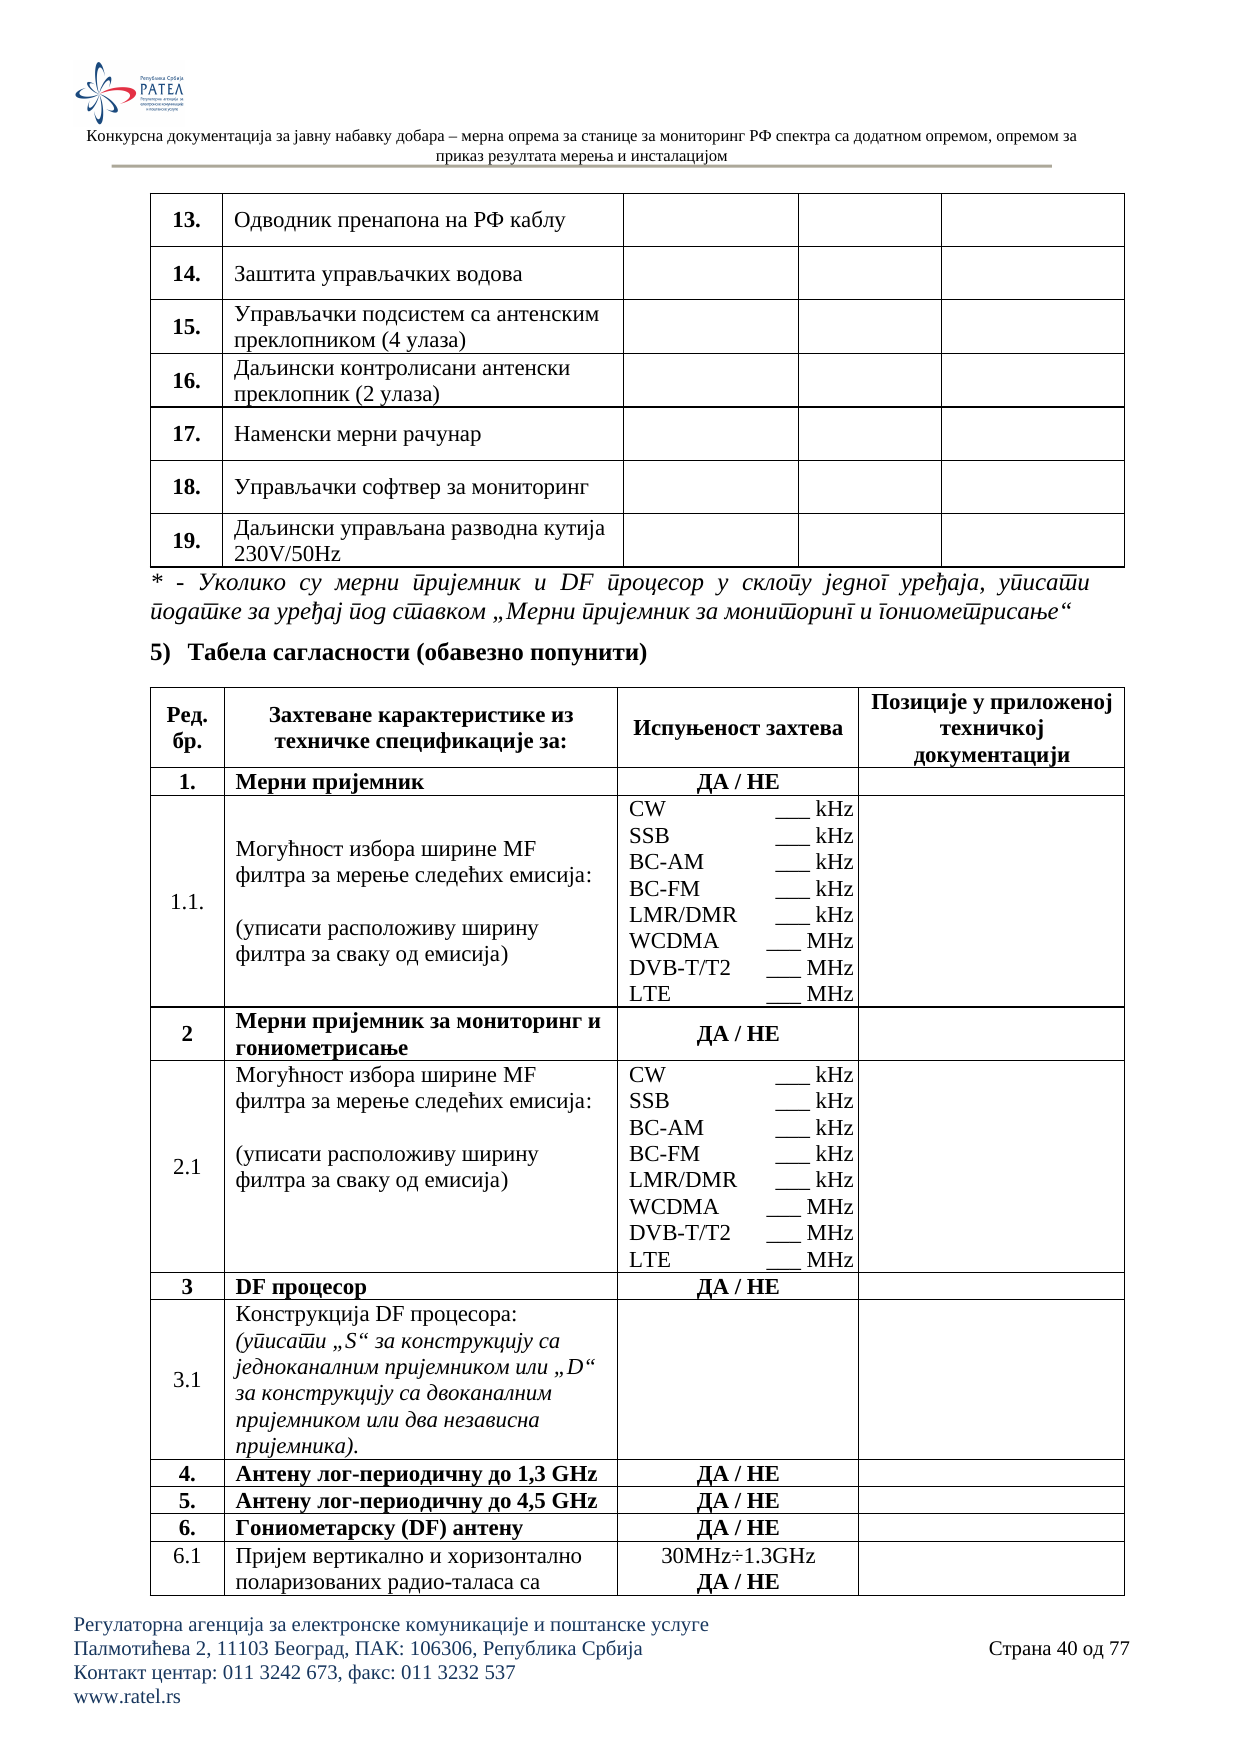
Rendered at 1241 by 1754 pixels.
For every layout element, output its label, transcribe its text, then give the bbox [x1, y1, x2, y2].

table_cell 5. [151, 1487, 224, 1513]
table_cell Мерни пријемник [225, 768, 617, 794]
table_cell [624, 354, 798, 406]
table_cell 3 [151, 1273, 224, 1299]
table_cell [624, 194, 798, 246]
table_cell [942, 514, 1124, 566]
table_cell [859, 796, 1124, 1006]
table_cell ДА / НЕ [618, 1008, 858, 1060]
table_cell [799, 461, 941, 513]
table_cell [624, 461, 798, 513]
table_cell [624, 408, 798, 459]
table_header Позиције у приложеној техничкој документацији [859, 688, 1124, 767]
table_cell [859, 768, 1124, 794]
table_cell [859, 1542, 1124, 1594]
table_cell Антену лог-периодичну до 4,5 GHz [225, 1487, 617, 1513]
table_cell CW ___ kHz SSB ___ kHz BC-AM ___ kHz BC-FM ___ kHz LMR/DMR ___ kHz WCDMA ___ MHz DVB-T/T2 ___ MHz LTE ___ MHz [618, 796, 858, 1006]
table_cell [799, 514, 941, 566]
table_cell 1. [151, 768, 224, 794]
table_cell Даљински управљана разводна кутија 230V/50Hz [223, 514, 623, 566]
table_cell [942, 194, 1124, 246]
table_cell Одводник пренапона на РФ каблу [223, 194, 623, 246]
table_cell Могућност избора ширине MF филтра за мерење следећих емисија: (уписати расположиву ширину филтра за сваку од емисија) [225, 796, 617, 1006]
table_cell ДА / НЕ [618, 768, 858, 794]
table_cell CW ___ kHz SSB ___ kHz BC-AM ___ kHz BC-FM ___ kHz LMR/DMR ___ kHz WCDMA ___ MHz DVB-T/T2 ___ MHz LTE ___ MHz [618, 1061, 858, 1272]
table_cell [618, 1300, 858, 1458]
table_cell 6. [151, 1514, 224, 1541]
table_cell Заштита управљачких водова [223, 247, 623, 299]
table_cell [225, 1542, 617, 1594]
table_cell 16. [151, 354, 222, 406]
table_header Ред. бр. [151, 688, 224, 767]
table_cell 19. [151, 514, 222, 566]
table_cell [799, 354, 941, 406]
table_header Испуњеност захтева [618, 688, 858, 767]
table_cell [859, 1273, 1124, 1299]
table_cell 14. [151, 247, 222, 299]
text * - Уколико су мерни пријемник и DF процесор у склопу једног уређаја, уписати податке за уређај под ставком „Мерни пријемник за мониторинг и гониометрисање“ [150, 568, 1090, 625]
table_cell 18. [151, 461, 222, 513]
table_cell [799, 247, 941, 299]
table_cell [799, 194, 941, 246]
table_cell 6.1 [151, 1542, 224, 1594]
table_cell 4. [151, 1460, 224, 1486]
table_cell 30MHz÷1.3GHz ДА / НЕ [618, 1542, 858, 1594]
table_cell 3.1 [151, 1300, 224, 1458]
table_cell [624, 300, 798, 353]
table_cell ДА / НЕ [618, 1514, 858, 1541]
table_cell Мерни пријемник за мониторинг и гониометрисање [225, 1008, 617, 1060]
table_cell 2.1 [151, 1061, 224, 1272]
table_cell [859, 1460, 1124, 1486]
table_cell 1.1. [151, 796, 224, 1006]
table_cell ДА / НЕ [618, 1273, 858, 1299]
table_cell [942, 354, 1124, 406]
table_cell Управљачки софтвер за мониторинг [223, 461, 623, 513]
table_cell ДА / НЕ [618, 1487, 858, 1513]
table_cell Даљински контролисани антенски преклопник (2 улаза) [223, 354, 623, 406]
table_cell 2 [151, 1008, 224, 1060]
table_cell 15. [151, 300, 222, 353]
list Табела сагласности (обавезно попунити) [150, 637, 1090, 666]
table_cell [799, 300, 941, 353]
table_cell Гониометарску (DF) антену [225, 1514, 617, 1541]
table_cell Управљачки подсистем са антенским преклопником (4 улаза) [223, 300, 623, 353]
table_cell 13. [151, 194, 222, 246]
table_cell 17. [151, 408, 222, 459]
table_cell [942, 300, 1124, 353]
table_cell DF процесор [225, 1273, 617, 1299]
picture [73, 60, 186, 127]
table_cell Наменски мерни рачунар [223, 408, 623, 459]
table_cell [799, 408, 941, 459]
table_cell [942, 461, 1124, 513]
table_cell [859, 1300, 1124, 1458]
table_cell Антену лог-периодичну до 1,3 GHz [225, 1460, 617, 1486]
table_cell [624, 514, 798, 566]
table_cell [859, 1008, 1124, 1060]
table_cell ДА / НЕ [618, 1460, 858, 1486]
table_cell [942, 247, 1124, 299]
table_cell [859, 1487, 1124, 1513]
table_cell [624, 247, 798, 299]
table_cell [859, 1061, 1124, 1272]
table_cell Могућност избора ширине MF филтра за мерење следећих емисија: (уписати расположиву ширину филтра за сваку од емисија) [225, 1061, 617, 1272]
table_header Захтеване карактеристике из техничке спецификације за: [225, 688, 617, 767]
table_cell [942, 408, 1124, 459]
table_cell [859, 1514, 1124, 1541]
table_cell Конструкција DF процесора: (уписати „S“ за конструкцију са једноканалним пријемником или „D“ за конструкцију са двоканалним пријемником или два независна пријемника). [225, 1300, 617, 1458]
